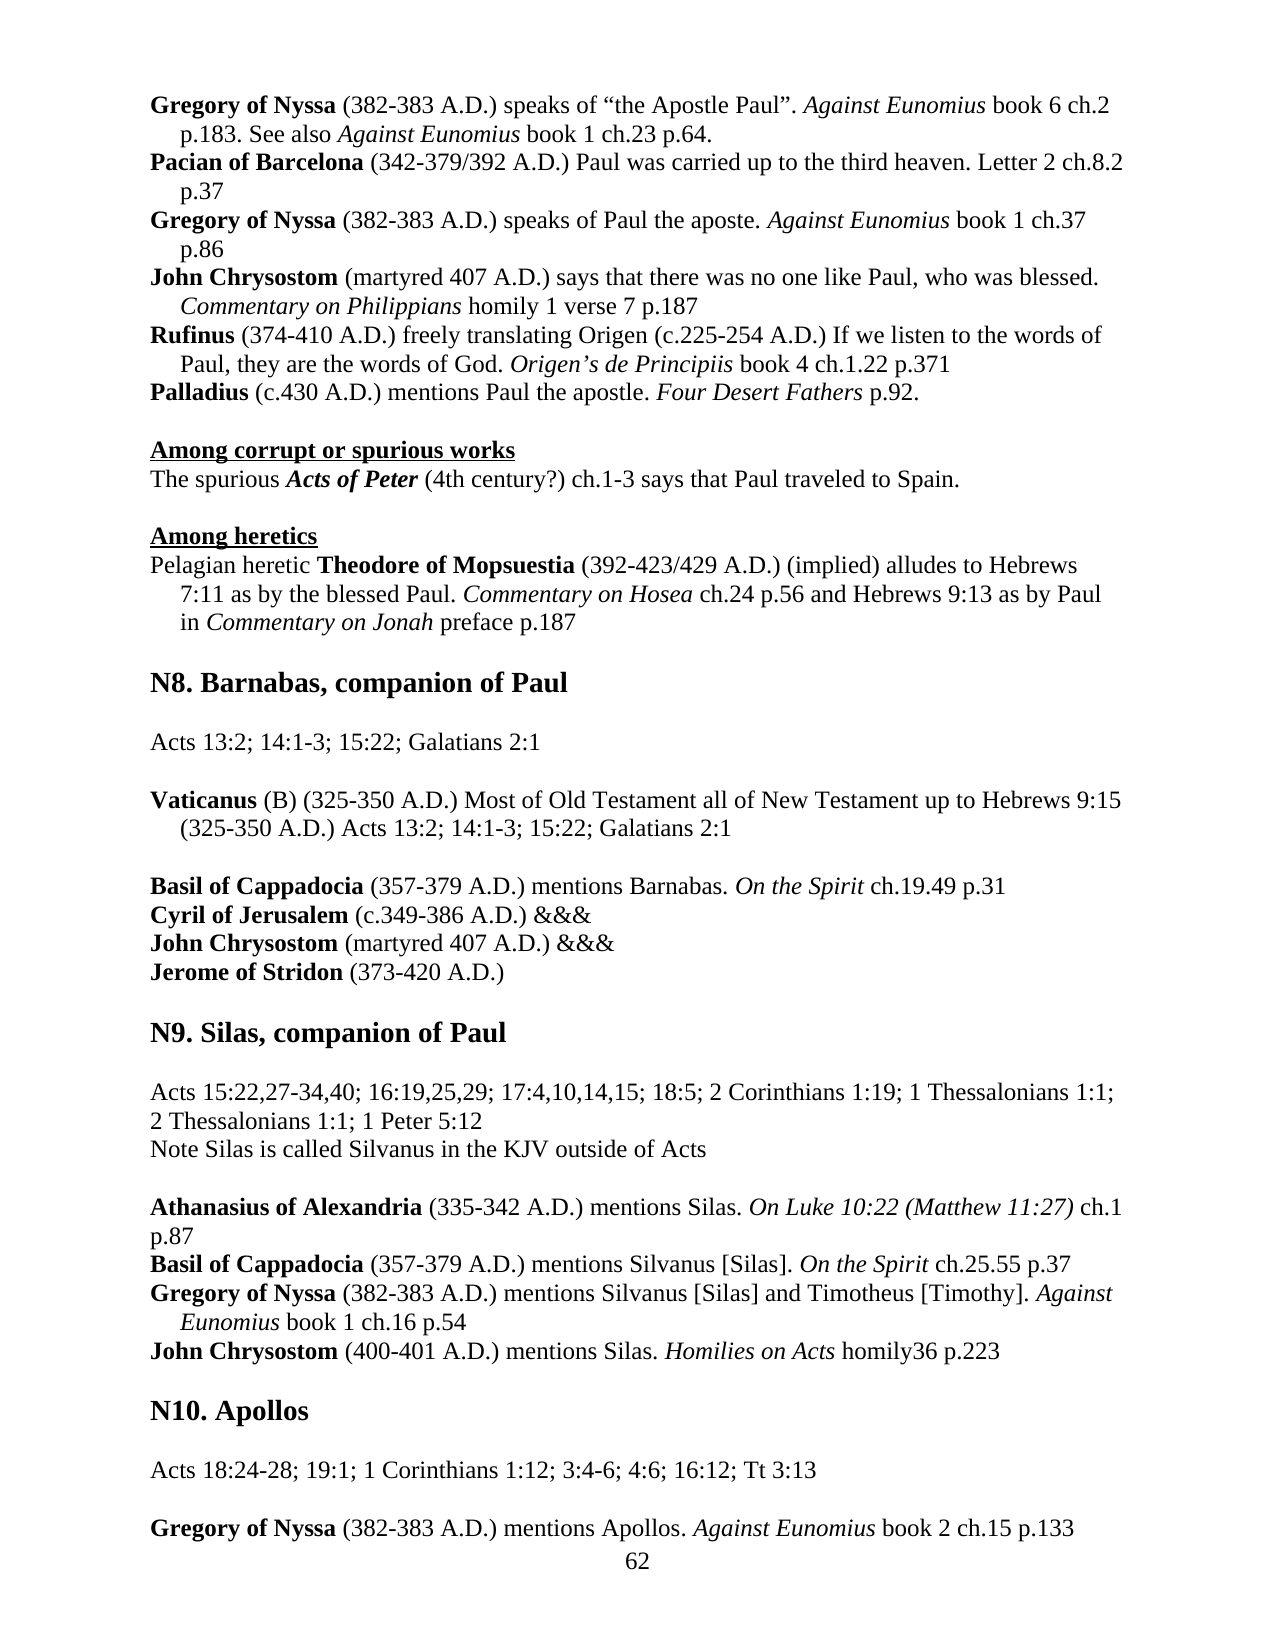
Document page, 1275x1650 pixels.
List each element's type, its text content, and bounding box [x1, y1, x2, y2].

text Vaticanus (B) (325-350 A.D.) Most of Old Testament all of New Testament up to Hebrews 9:15 (325-350 A.D.) Acts 13:2; 14:1-3; 15:22; Galatians 2:1 [150, 785, 1125, 842]
text Cyril of (c.349-386 A.D.) &&& [150, 900, 1125, 928]
text Basil of Cappadocia (357-379 A.D.) mentions Silvanus [Silas]. On the Spirit ch.25.55 p.37 [150, 1249, 1125, 1278]
text Gregory of Nyssa (382-383 A.D.) mentions Apollos. Against Eunomius book 2 ch.15 p.133 [150, 1513, 1125, 1542]
text Rufinus (374-410 A.D.) freely translating Origen (c.225-254 A.D.) If we listen to the words of Paul, they are the words of God. Origen’s de Principiis book 4 ch.1.22 p.371 [150, 320, 1125, 377]
text Jerome of Stridon (373-420 A.D.) [150, 957, 1125, 986]
text Acts 18:24-28; 19:1; 1 Corinthians 1:12; 3:4-6; 4:6; 16:12; Tt 3:13 [150, 1456, 1125, 1484]
subtitle N8. Barnabas, companion of Paul [150, 665, 1125, 698]
text Acts 15:22,27-34,40; 16:19,25,29; 17:4,10,14,15; 18:5; 2 Corinthians 1:19; 1 Thessalonians 1:1; 2 Thessalonians 1:1; 1 Peter 5:12 [150, 1077, 1125, 1134]
subtitle N10. Apollos [150, 1393, 1125, 1427]
text Acts 13:2; 14:1-3; 15:22; Galatians 2:1 [150, 727, 1125, 756]
text Among heretics [150, 521, 1125, 550]
text John Chrysostom (martyred 407 A.D.) &&& [150, 928, 1125, 957]
text The spurious Acts of Peter (4th century?) ch.1-3 says that Paul traveled to . [150, 464, 1125, 492]
text Pelagian heretic Theodore of Mopsuestia (392-423/429 A.D.) (implied) alludes to Hebrews 7:11 as by the blessed Paul. Commentary on Hosea ch.24 p.56 and Hebrews 9:13 as by Paul in Commentary on Jonah preface p.187 [150, 550, 1125, 636]
text Basil of Cappadocia (357-379 A.D.) mentions Barnabas. On the Spirit ch.19.49 p.31 [150, 871, 1125, 900]
text John Chrysostom (400-401 A.D.) mentions Silas. Homilies on Acts homily36 p.223 [150, 1336, 1125, 1364]
text Among corrupt or spurious works [150, 435, 1125, 464]
text Gregory of Nyssa (382-383 A.D.) speaks of Paul the aposte. Against Eunomius book 1 ch.37 p.86 [150, 205, 1125, 262]
text Pacian of (342-379/392 A.D.) Paul was carried up to the third heaven. Letter 2 ch.8.2 p.37 [150, 147, 1125, 205]
subtitle N9. Silas, companion of Paul [150, 1015, 1125, 1048]
text Note Silas is called Silvanus in the KJV outside of Acts [150, 1134, 1125, 1163]
text John Chrysostom (martyred 407 A.D.) says that there was no one like Paul, who was blessed. Commentary on Philippians homily 1 verse 7 p.187 [150, 262, 1125, 320]
text Athanasius of (335-342 A.D.) mentions Silas. On Luke 10:22 (Matthew 11:27) ch.1 p.87 [150, 1192, 1125, 1249]
text Palladius (c.430 A.D.) mentions Paul the apostle. Four Desert Fathers p.92. [150, 377, 1125, 406]
text Gregory of Nyssa (382-383 A.D.) speaks of “the Apostle Paul”. Against Eunomius book 6 ch.2 p.183. See also Against Eunomius book 1 ch.23 p.64. [150, 90, 1125, 147]
text Gregory of Nyssa (382-383 A.D.) mentions Silvanus [Silas] and Timotheus [Timothy]. Against Eunomius book 1 ch.16 p.54 [150, 1278, 1125, 1336]
